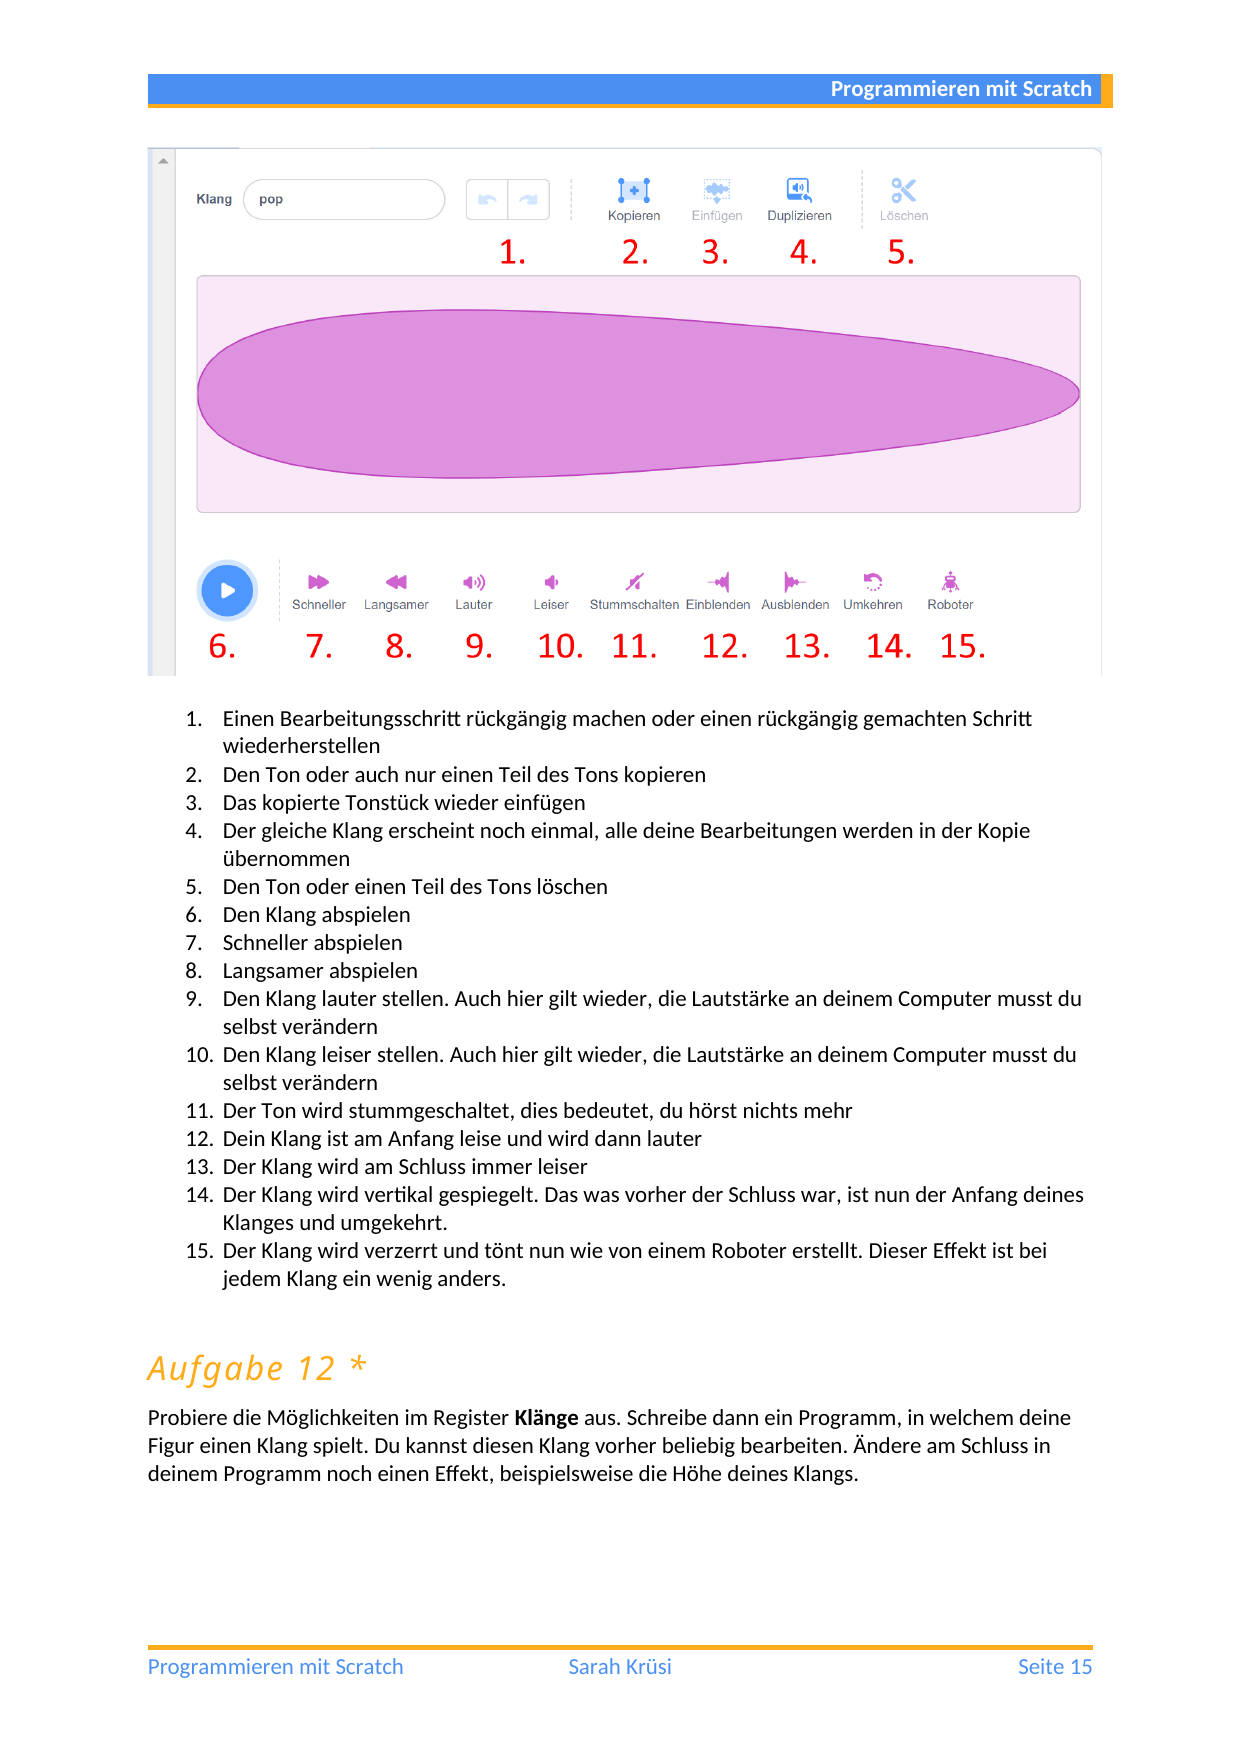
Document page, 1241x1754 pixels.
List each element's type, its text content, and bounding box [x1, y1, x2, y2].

list Den Ton oder auch nur einen Teil des Tons kopieren [185, 760, 1093, 788]
list Dein Klang ist am Anfang leise und wird dann lauter [185, 1124, 1093, 1152]
list Das kopierte Tonstück wieder einfügen [185, 788, 1093, 816]
list Schneller abspielen [185, 928, 1093, 956]
text Probiere die Möglichkeiten im Register Klänge aus. Schreibe dann ein Programm, in welchem deine Figur einen Klang spielt. Du kannst diesen Klang vorher beliebig bearbeiten. Ändere am Schluss in deinem Programm noch einen Effekt, beispielsweise die Höhe deines Klangs. [148, 1403, 1093, 1487]
list Einen Bearbeitungsschritt rückgängig machen oder einen rückgängig gemachten Schritt wiederherstellen [185, 704, 1093, 760]
subtitle Aufgabe 12 * [148, 1345, 1093, 1391]
list Den Klang leiser stellen. Auch hier gilt wieder, die Lautstärke an deinem Computer musst du selbst verändern [185, 1040, 1093, 1096]
list Langsamer abspielen [185, 956, 1093, 984]
list Der Klang wird vertikal gespiegelt. Das was vorher der Schluss war, ist nun der Anfang deines Klanges und umgekehrt. [185, 1180, 1093, 1236]
list Der Klang wird am Schluss immer leiser [185, 1152, 1093, 1180]
list Der Klang wird verzerrt und tönt nun wie von einem Roboter erstellt. Dieser Effekt ist bei jedem Klang ein wenig anders. [185, 1236, 1093, 1292]
list Den Klang lauter stellen. Auch hier gilt wieder, die Lautstärke an deinem Computer musst du selbst verändern [185, 984, 1093, 1040]
picture [147, 147, 1103, 676]
list Den Ton oder einen Teil des Tons löschen [185, 872, 1093, 900]
list Den Klang abspielen [185, 900, 1093, 928]
list Der gleiche Klang erscheint noch einmal, alle deine Bearbeitungen werden in der Kopie übernommen [185, 816, 1093, 872]
list Der Ton wird stummgeschaltet, dies bedeutet, du hörst nichts mehr [185, 1096, 1093, 1124]
